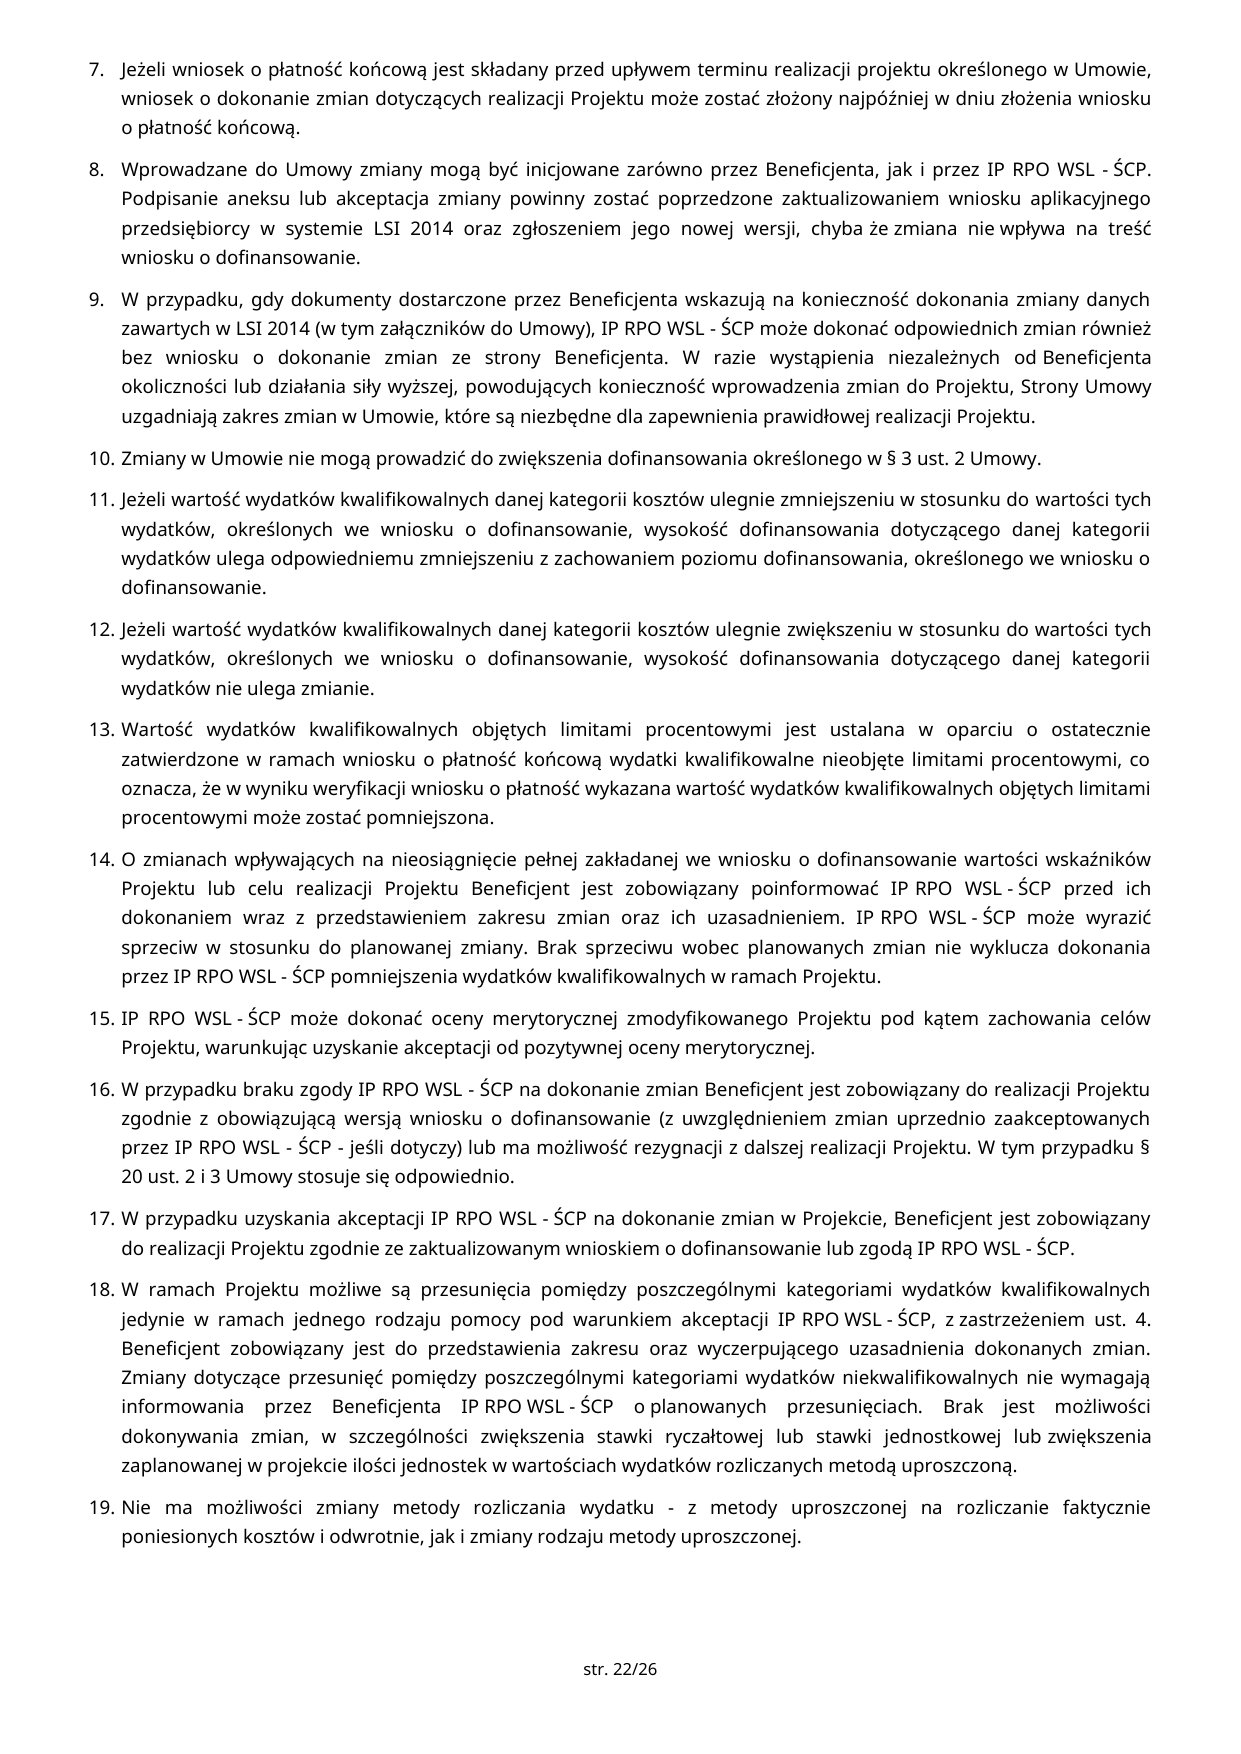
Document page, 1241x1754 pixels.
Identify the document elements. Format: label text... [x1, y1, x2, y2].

list W ramach Projektu możliwe są przesunięcia pomiędzy poszczególnymi kategoriami wydatków kwalifikowalnych jedynie w ramach jednego rodzaju pomocy pod warunkiem akceptacji IP RPO WSL - ŚCP, z zastrzeżeniem ust. 4. Beneficjent zobowiązany jest do przedstawienia zakresu oraz wyczerpującego uzasadnienia dokonanych zmian. Zmiany dotyczące przesunięć pomiędzy poszczególnymi kategoriami wydatków niekwalifikowalnych nie wymagają informowania przez Beneficjenta IP RPO WSL - ŚCP o planowanych przesunięciach. Brak jest możliwości dokonywania zmian, w szczególności zwiększenia stawki ryczałtowej lub stawki jednostkowej lub zwiększenia zaplanowanej w projekcie ilości jednostek w wartościach wydatków rozliczanych metodą uproszczoną. [89, 1277, 1152, 1478]
list W przypadku braku zgody IP RPO WSL - ŚCP na dokonanie zmian Beneficjent jest zobowiązany do realizacji Projektu zgodnie z obowiązującą wersją wniosku o dofinansowanie (z uwzględnieniem zmian uprzednio zaakceptowanych przez IP RPO WSL - ŚCP - jeśli dotyczy) lub ma możliwość rezygnacji z dalszej realizacji Projektu. W tym przypadku § 20 ust. 2 i 3 Umowy stosuje się odpowiednio. [89, 1076, 1152, 1189]
list Wartość wydatków kwalifikowalnych objętych limitami procentowymi jest ustalana w oparciu o ostatecznie zatwierdzone w ramach wniosku o płatność końcową wydatki kwalifikowalne nieobjęte limitami procentowymi, co oznacza, że w wyniku weryfikacji wniosku o płatność wykazana wartość wydatków kwalifikowalnych objętych limitami procentowymi może zostać pomniejszona. [89, 717, 1152, 830]
list W przypadku uzyskania akceptacji IP RPO WSL - ŚCP na dokonanie zmian w Projekcie, Beneficjent jest zobowiązany do realizacji Projektu zgodnie ze zaktualizowanym wnioskiem o dofinansowanie lub zgodą IP RPO WSL - ŚCP. [89, 1206, 1152, 1260]
list O zmianach wpływających na nieosiągnięcie pełnej zakładanej we wniosku o dofinansowanie wartości wskaźników Projektu lub celu realizacji Projektu Beneficjent jest zobowiązany poinformować IP RPO WSL - ŚCP przed ich dokonaniem wraz z przedstawieniem zakresu zmian oraz ich uzasadnieniem. IP RPO WSL - ŚCP może wyrazić sprzeciw w stosunku do planowanej zmiany. Brak sprzeciwu wobec planowanych zmian nie wyklucza dokonania przez IP RPO WSL - ŚCP pomniejszenia wydatków kwalifikowalnych w ramach Projektu. [89, 846, 1152, 989]
list Wprowadzane do Umowy zmiany mogą być inicjowane zarówno przez Beneficjenta, jak i przez IP RPO WSL - ŚCP. Podpisanie aneksu lub akceptacja zmiany powinny zostać poprzedzone zaktualizowaniem wniosku aplikacyjnego przedsiębiorcy w systemie LSI 2014 oraz zgłoszeniem jego nowej wersji, chyba że zmiana nie wpływa na treść wniosku o dofinansowanie. [89, 156, 1152, 270]
list W przypadku, gdy dokumenty dostarczone przez Beneficjenta wskazują na konieczność dokonania zmiany danych zawartych w LSI 2014 (w tym załączników do Umowy), IP RPO WSL - ŚCP może dokonać odpowiednich zmian również bez wniosku o dokonanie zmian ze strony Beneficjenta. W razie wystąpienia niezależnych od Beneficjenta okoliczności lub działania siły wyższej, powodujących konieczność wprowadzenia zmian do Projektu, Strony Umowy uzgadniają zakres zmian w Umowie, które są niezbędne dla zapewnienia prawidłowej realizacji Projektu. [89, 286, 1152, 429]
list IP RPO WSL - ŚCP może dokonać oceny merytorycznej zmodyfikowanego Projektu pod kątem zachowania celów Projektu, warunkując uzyskanie akceptacji od pozytywnej oceny merytorycznej. [89, 1005, 1152, 1060]
list Nie ma możliwości zmiany metody rozliczania wydatku - z metody uproszczonej na rozliczanie faktycznie poniesionych kosztów i odwrotnie, jak i zmiany rodzaju metody uproszczonej. [89, 1494, 1152, 1549]
list Zmiany w Umowie nie mogą prowadzić do zwiększenia dofinansowania określonego w § 3 ust. 2 Umowy. [89, 445, 1152, 470]
list Jeżeli wniosek o płatność końcową jest składany przed upływem terminu realizacji projektu określonego w Umowie, wniosek o dokonanie zmian dotyczących realizacji Projektu może zostać złożony najpóźniej w dniu złożenia wniosku o płatność końcową. [89, 56, 1152, 140]
list Jeżeli wartość wydatków kwalifikowalnych danej kategorii kosztów ulegnie zwiększeniu w stosunku do wartości tych wydatków, określonych we wniosku o dofinansowanie, wysokość dofinansowania dotyczącego danej kategorii wydatków nie ulega zmianie. [89, 616, 1152, 700]
list Jeżeli wartość wydatków kwalifikowalnych danej kategorii kosztów ulegnie zmniejszeniu w stosunku do wartości tych wydatków, określonych we wniosku o dofinansowanie, wysokość dofinansowania dotyczącego danej kategorii wydatków ulega odpowiedniemu zmniejszeniu z zachowaniem poziomu dofinansowania, określonego we wniosku o dofinansowanie. [89, 487, 1152, 600]
